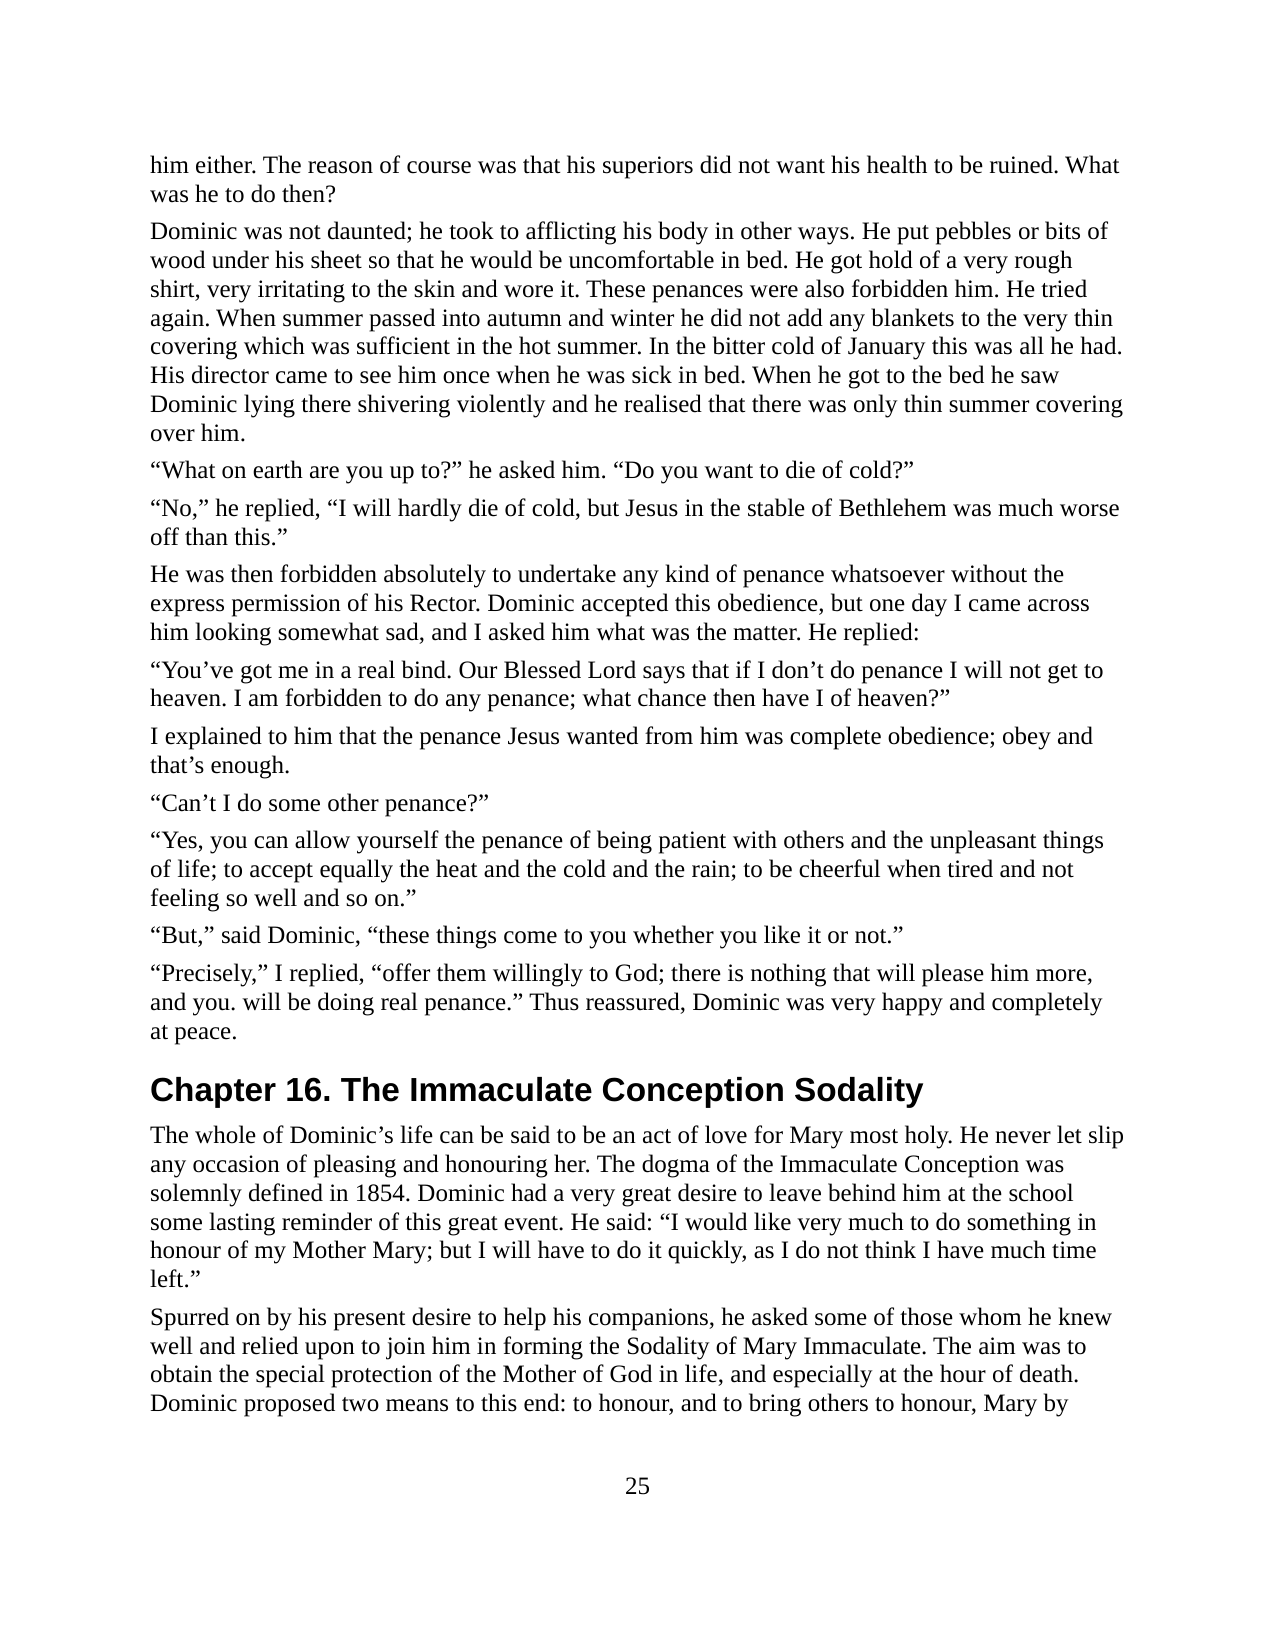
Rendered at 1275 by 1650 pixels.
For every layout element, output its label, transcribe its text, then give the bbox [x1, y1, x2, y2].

text The whole of Dominic’s life can be said to be an act of love for Mary most holy. He never let slip any occasion of pleasing and honouring her. The dogma of the Immaculate Conception was solemnly defined in 1854. Dominic had a very great desire to leave behind him at the school some lasting reminder of this great event. He said: “I would like very much to do something in honour of my Mother Mary; but I will have to do it quickly, as I do not think I have much time left.” [150, 1121, 1125, 1293]
text “What on earth are you up to?” he asked him. “Do you want to die of cold?” [150, 455, 1125, 484]
text “Precisely,” I replied, “offer them willingly to God; there is nothing that will please him more, and you. will be doing real penance.” Thus reassured, Dominic was very happy and completely at peace. [150, 958, 1125, 1044]
text “Yes, you can allow yourself the penance of being patient with others and the unpleasant things of life; to accept equally the heat and the cold and the rain; to be cheerful when tired and not feeling so well and so on.” [150, 825, 1125, 912]
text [150, 150, 1125, 207]
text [150, 1302, 1125, 1417]
text Dominic was not daunted; he took to afflicting his body in other ways. He put pebbles or bits of wood under his sheet so that he would be uncomfortable in bed. He got hold of a very rough shirt, very irritating to the skin and wore it. These penances were also forbidden him. He tried again. When summer passed into autumn and winter he did not add any blankets to the very thin covering which was sufficient in the hot summer. In the bitter cold of January this was all he had. His director came to see him once when he was sick in bed. When he got to the bed he saw Dominic lying there shivering violently and he realised that there was only thin summer covering over him. [150, 216, 1125, 446]
text “You’ve got me in a real bind. Our Blessed Lord says that if I don’t do penance I will not get to heaven. I am forbidden to do any penance; what chance then have I of heaven?” [150, 655, 1125, 712]
subtitle Chapter 16. The Immaculate Conception Sodality [150, 1069, 1125, 1108]
text I explained to him that the penance Jesus wanted from him was complete obedience; obey and that’s enough. [150, 721, 1125, 779]
text “No,” he replied, “I will hardly die of cold, but Jesus in the stable of Bethlehem was much worse off than this.” [150, 493, 1125, 551]
text “Can’t I do some other penance?” [150, 788, 1125, 816]
text “But,” said Dominic, “these things come to you whether you like it or not.” [150, 921, 1125, 949]
text He was then forbidden absolutely to undertake any kind of penance whatsoever without the express permission of his Rector. Dominic accepted this obedience, but one day I came across him looking somewhat sad, and I asked him what was the matter. He replied: [150, 559, 1125, 646]
